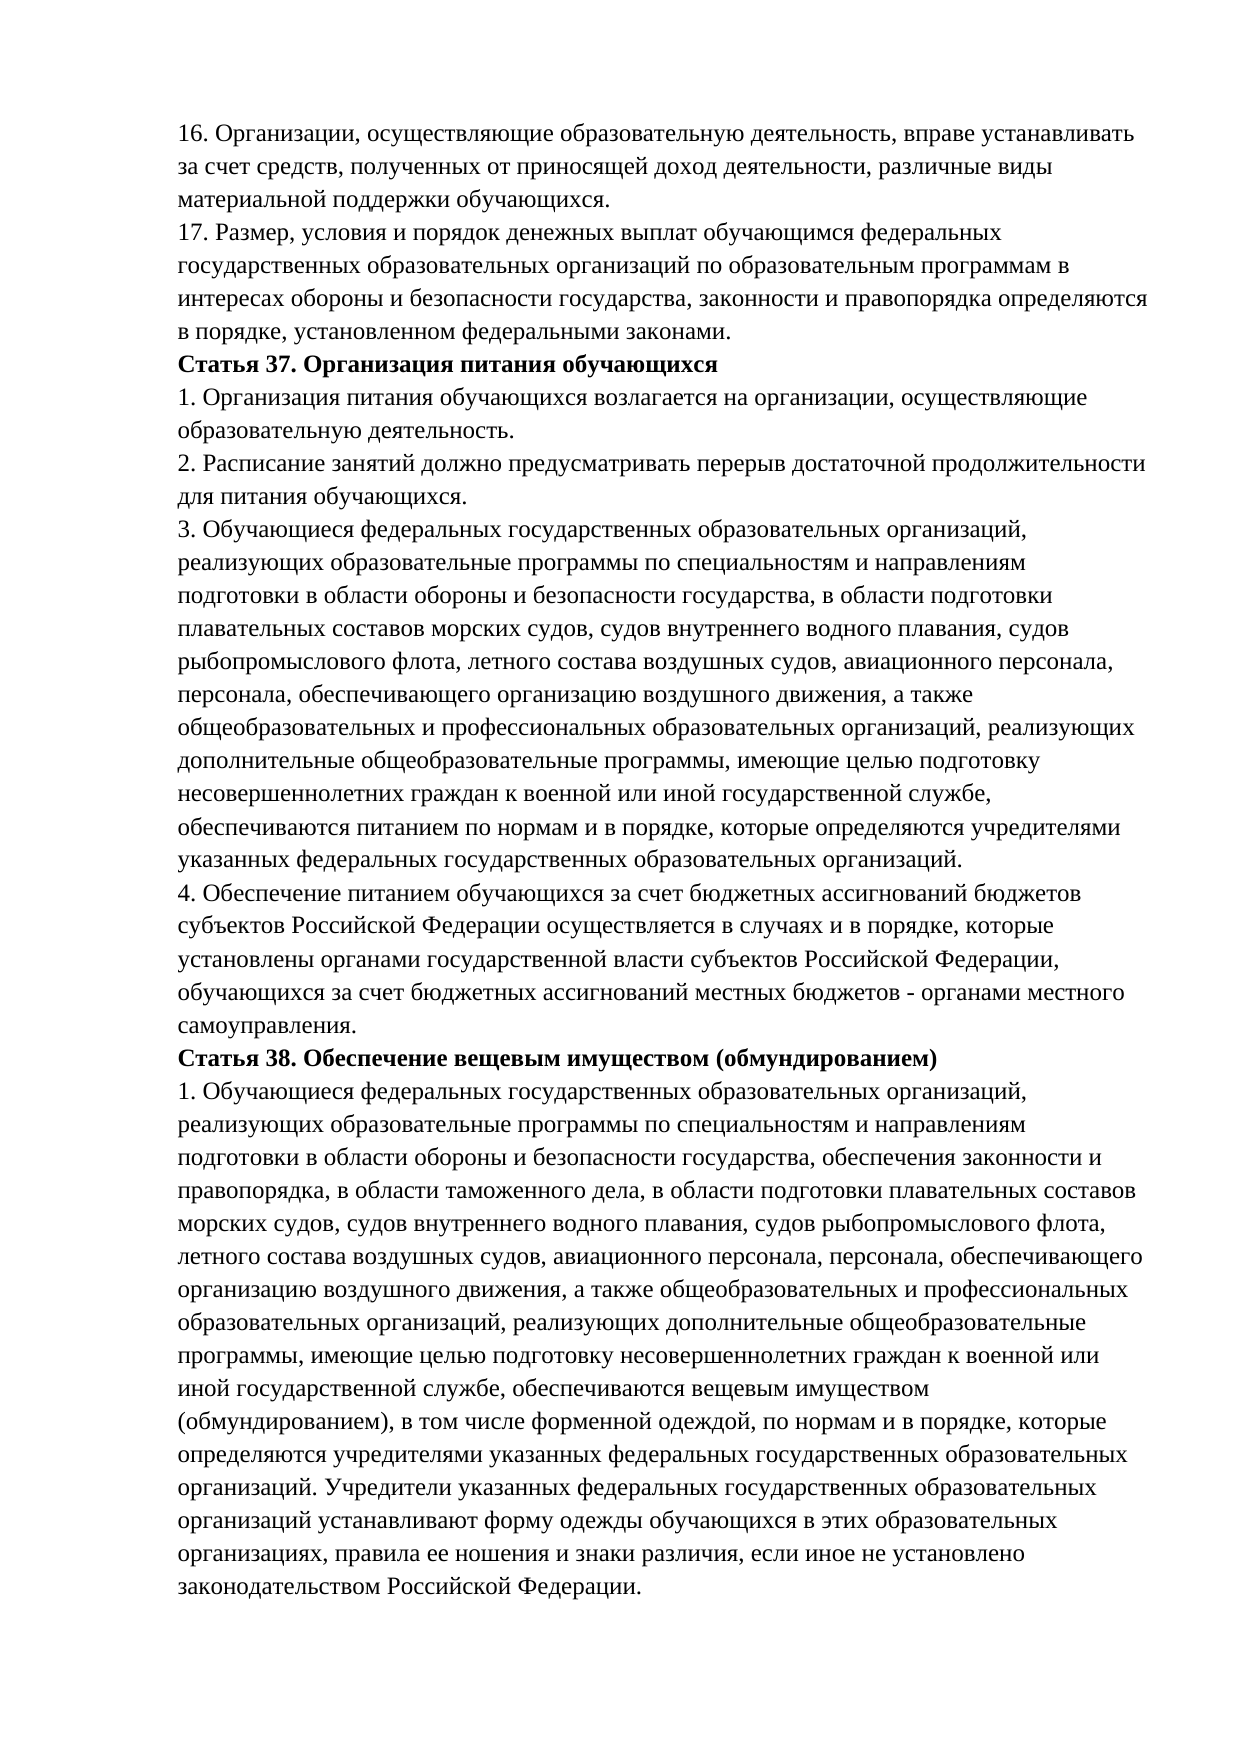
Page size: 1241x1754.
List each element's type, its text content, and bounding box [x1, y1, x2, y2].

text 16. Организации, осуществляющие образовательную деятельность, вправе устанавливать за счет средств, полученных от приносящей доход деятельности, различные виды материальной поддержки обучающихся. [177, 118, 1152, 213]
text 4. Обеспечение питанием обучающихся за счет бюджетных ассигнований бюджетов субъектов Российской Федерации осуществляется в случаях и в порядке, которые установлены органами государственной власти субъектов Российской Федерации, обучающихся за счет бюджетных ассигнований местных бюджетов - органами местного самоуправления. [177, 878, 1152, 1038]
text Статья 38. Обеспечение вещевым имуществом (обмундированием) [177, 1043, 1152, 1071]
text Статья 37. Организация питания обучающихся [177, 349, 1152, 378]
text 1. Обучающиеся федеральных государственных образовательных организаций, реализующих образовательные программы по специальностям и направлениям подготовки в области обороны и безопасности государства, обеспечения законности и правопорядка, в области таможенного дела, в области подготовки плавательных составов морских судов, судов внутреннего водного плавания, судов рыбопромыслового флота, летного состава воздушных судов, авиационного персонала, персонала, обеспечивающего организацию воздушного движения, а также общеобразовательных и профессиональных образовательных организаций, реализующих дополнительные общеобразовательные программы, имеющие целью подготовку несовершеннолетних граждан к военной или иной государственной службе, обеспечиваются вещевым имуществом (обмундированием), в том числе форменной одеждой, по нормам и в порядке, которые определяются учредителями указанных федеральных государственных образовательных организаций. Учредители указанных федеральных государственных образовательных организаций устанавливают форму одежды обучающихся в этих образовательных организациях, правила ее ношения и знаки различия, если иное не установлено законодательством Российской Федерации. [177, 1076, 1152, 1600]
text 1. Организация питания обучающихся возлагается на организации, осуществляющие образовательную деятельность. [177, 382, 1152, 444]
text 2. Расписание занятий должно предусматривать перерыв достаточной продолжительности для питания обучающихся. [177, 448, 1152, 510]
text 17. Размер, условия и порядок денежных выплат обучающимся федеральных государственных образовательных организаций по образовательным программам в интересах обороны и безопасности государства, законности и правопорядка определяются в порядке, установленном федеральными законами. [177, 217, 1152, 345]
text 3. Обучающиеся федеральных государственных образовательных организаций, реализующих образовательные программы по специальностям и направлениям подготовки в области обороны и безопасности государства, в области подготовки плавательных составов морских судов, судов внутреннего водного плавания, судов рыбопромыслового флота, летного состава воздушных судов, авиационного персонала, персонала, обеспечивающего организацию воздушного движения, а также общеобразовательных и профессиональных образовательных организаций, реализующих дополнительные общеобразовательные программы, имеющие целью подготовку несовершеннолетних граждан к военной или иной государственной службе, обеспечиваются питанием по нормам и в порядке, которые определяются учредителями указанных федеральных государственных образовательных организаций. [177, 514, 1152, 873]
